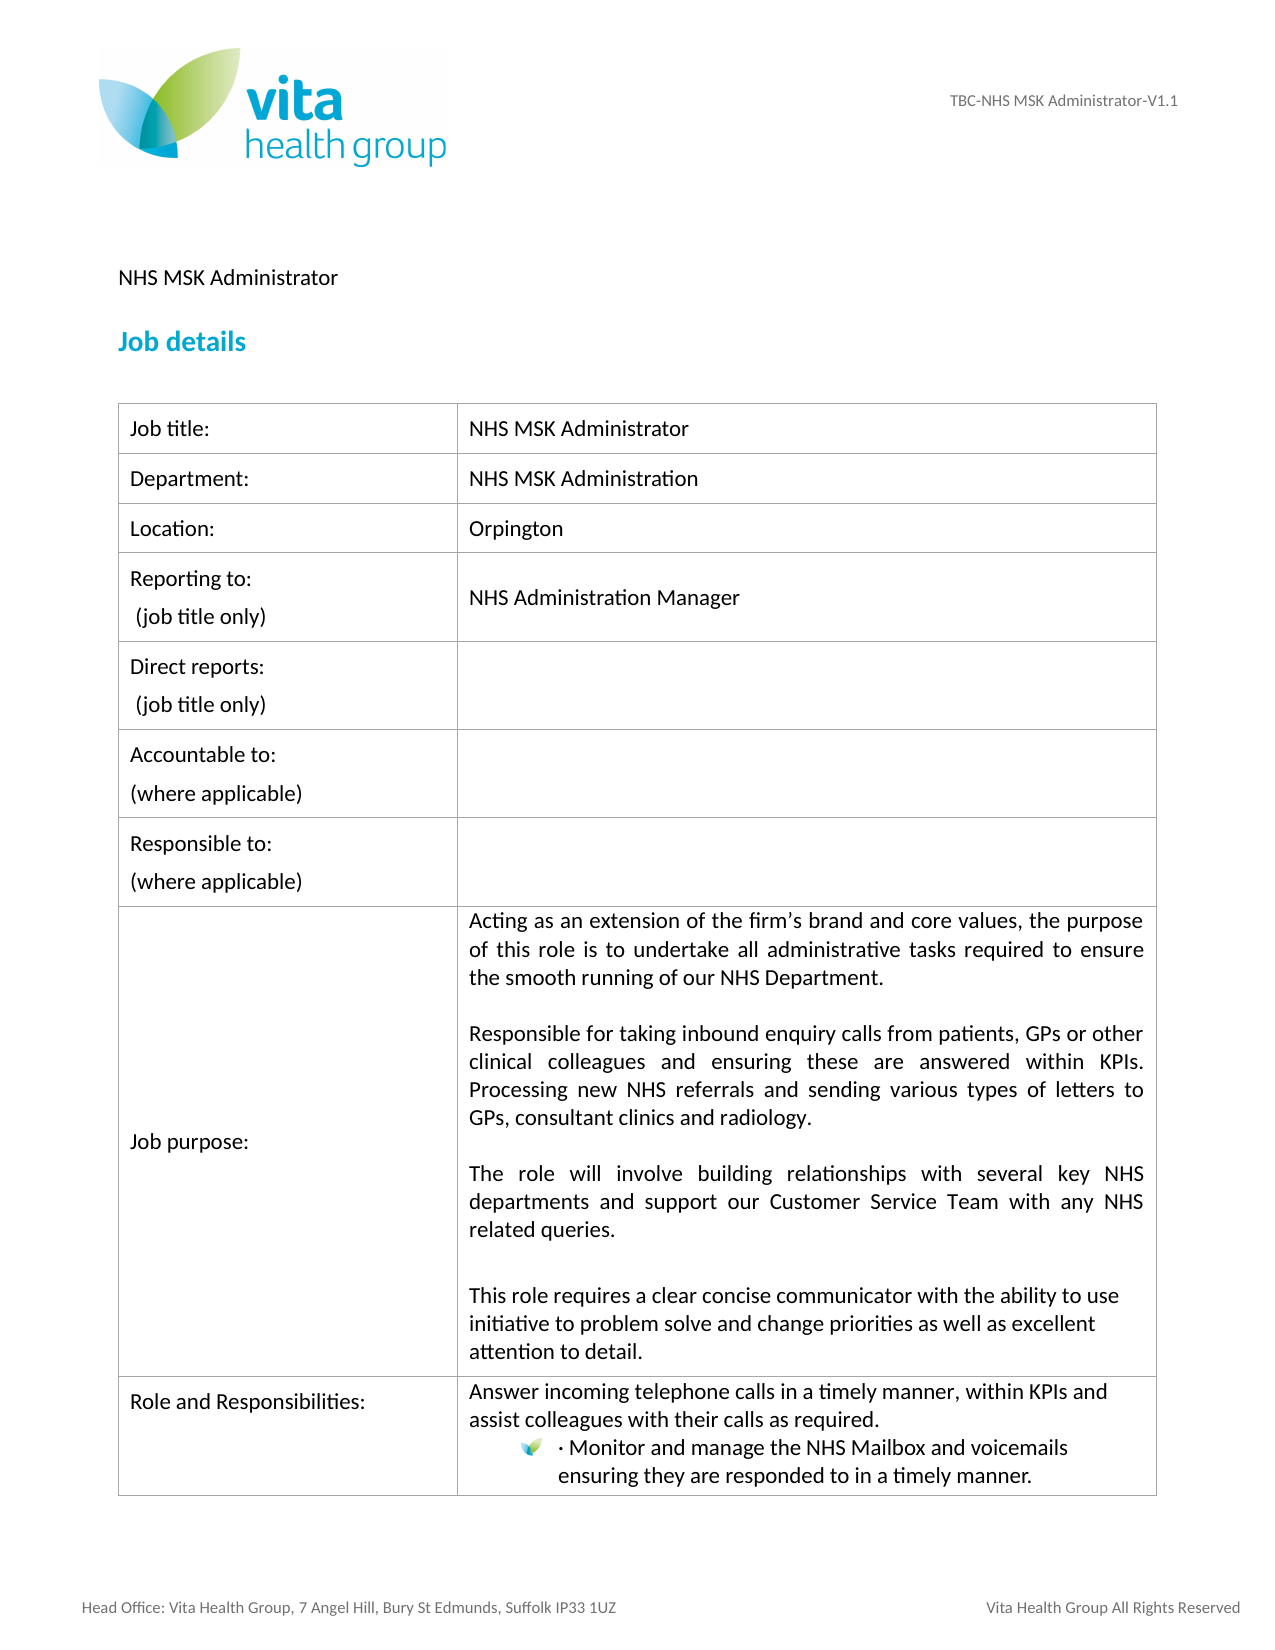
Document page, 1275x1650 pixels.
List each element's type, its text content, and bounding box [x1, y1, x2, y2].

table_cell Direct reports: (job title only) [119, 642, 457, 729]
table_cell Responsible to: (where applicable) [119, 818, 457, 906]
table_cell Accountable to: (where applicable) [119, 730, 457, 817]
picture [433, 155, 446, 167]
picture [357, 140, 367, 155]
table_cell [458, 642, 1156, 729]
picture [99, 48, 446, 167]
table_cell Orpington [458, 504, 1156, 552]
table_header Job title: [119, 404, 457, 452]
table_cell NHS Administration Manager [458, 553, 1156, 641]
table_header NHS MSK Administrator [458, 404, 1156, 452]
table_cell [458, 818, 1156, 906]
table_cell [119, 1377, 457, 1495]
picture [521, 1438, 542, 1456]
table_cell Location: [119, 504, 457, 552]
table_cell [458, 1377, 1156, 1495]
table_cell Acting as an extension of the firm’s brand and core values, the purpose of this role is to undertake all administrative tasks required to ensure the smooth running of our NHS Department. Responsible for taking inbound enquiry calls from patients, GPs or other clinical colleagues and ensuring these are answered within KPIs. Processing new NHS referrals and sending various types of letters to GPs, consultant clinics and radiology. The role will involve building relationships with several key NHS departments and support our Customer Service Team with any NHS related queries. This role requires a clear concise communicator with the ability to use initiative to problem solve and change priorities as well as excellent attention to detail. [458, 907, 1156, 1376]
table_cell NHS MSK Administration [458, 454, 1156, 502]
table_cell Job purpose: [119, 907, 457, 1376]
table_cell Reporting to: (job title only) [119, 553, 457, 641]
subtitle Job details [118, 323, 1157, 359]
picture [433, 141, 443, 156]
table_cell Department: [119, 454, 457, 502]
table_cell [458, 730, 1156, 817]
